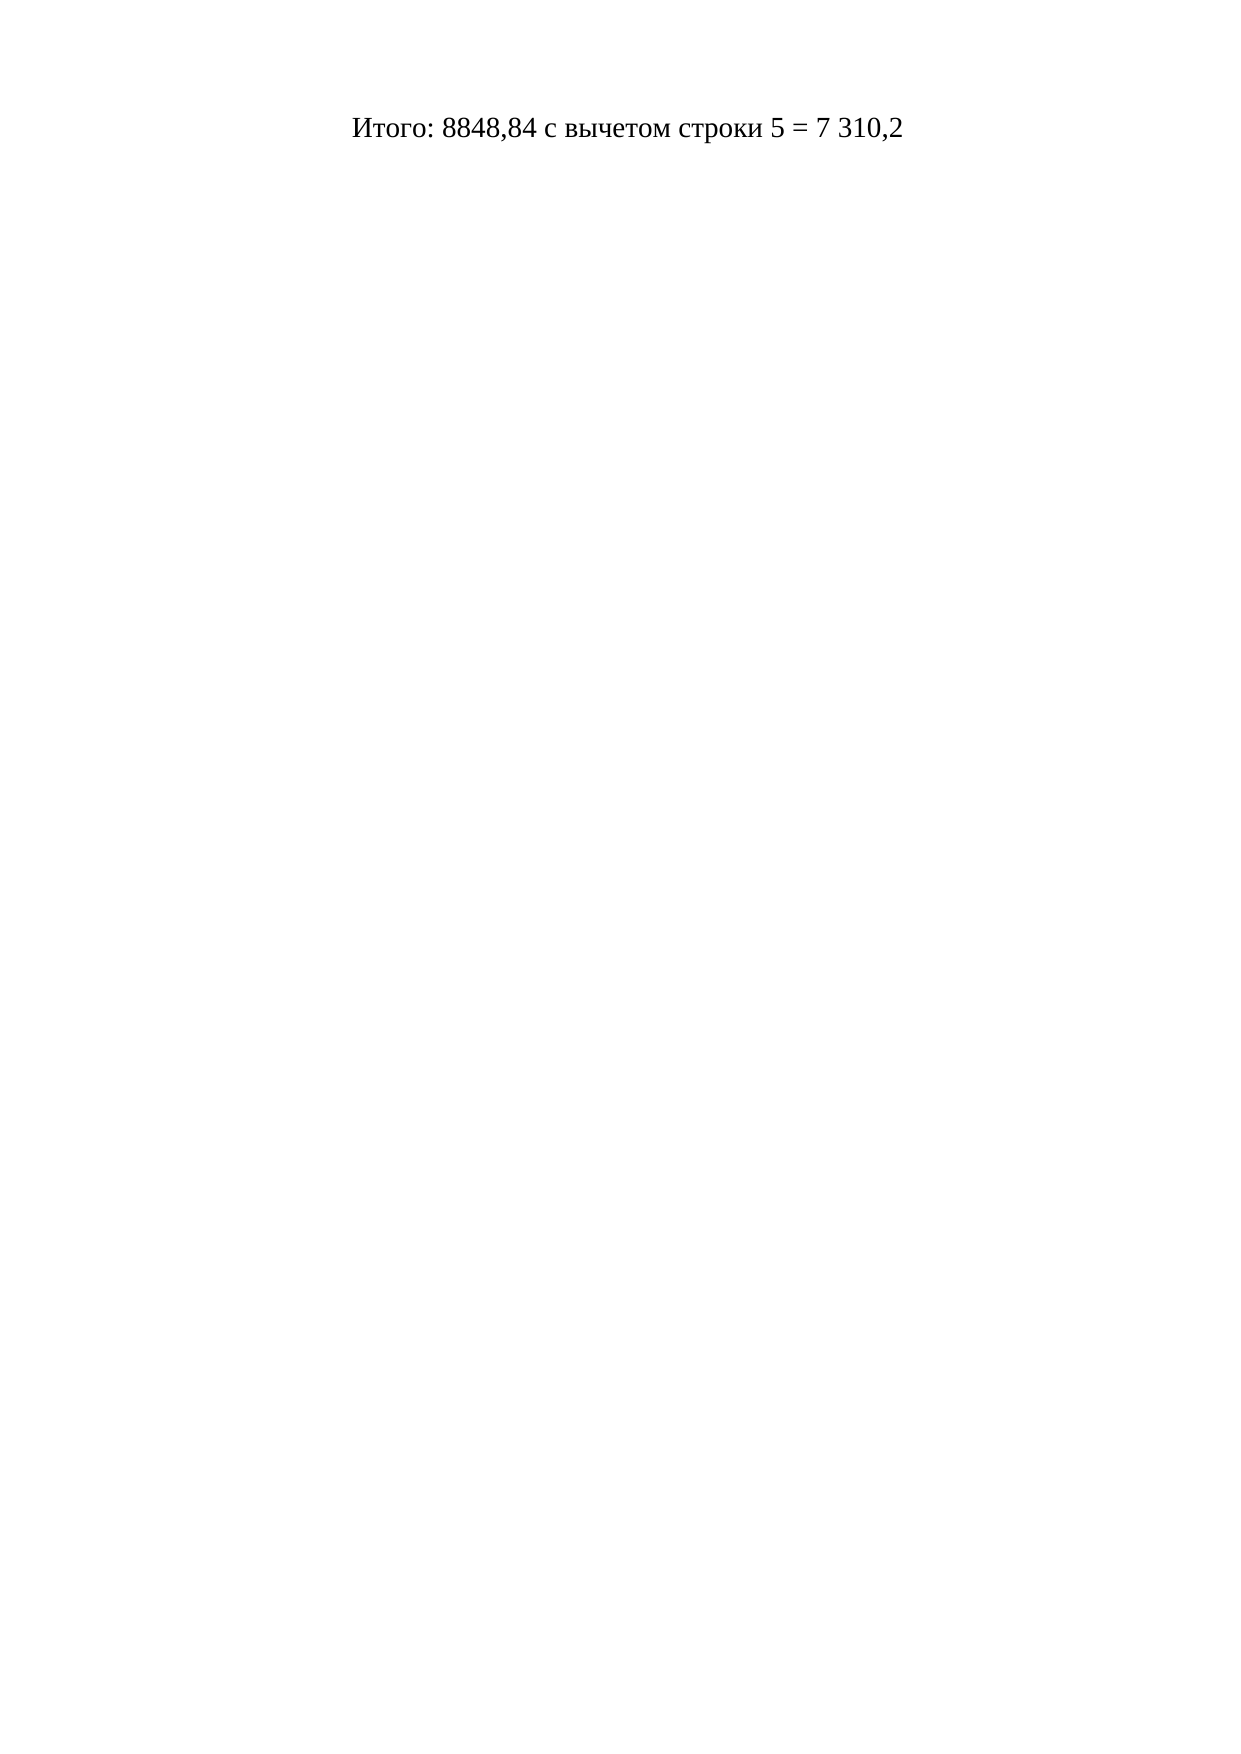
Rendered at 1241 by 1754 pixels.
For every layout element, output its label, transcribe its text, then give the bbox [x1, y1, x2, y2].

text Итого: 8848,84 с вычетом строки 5 = 7 310,2 [133, 110, 1152, 144]
